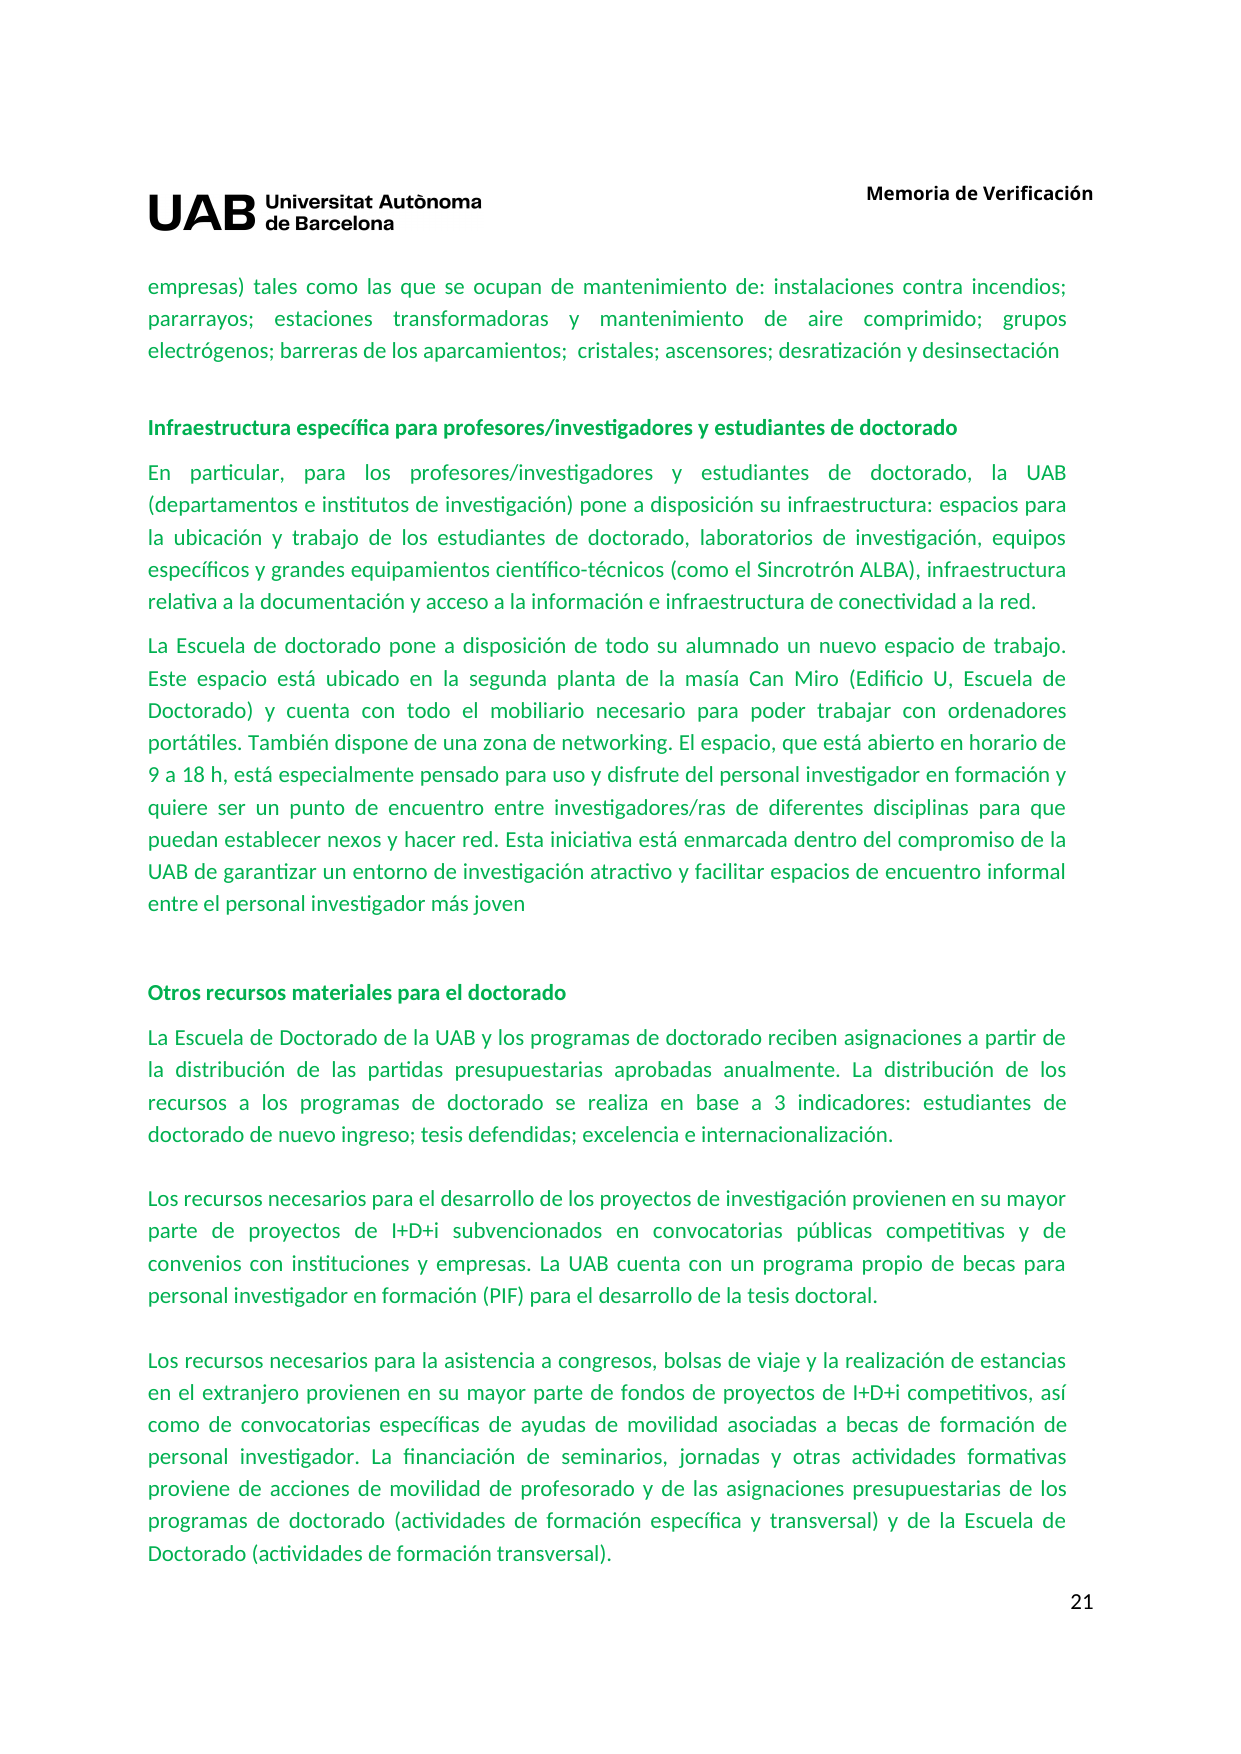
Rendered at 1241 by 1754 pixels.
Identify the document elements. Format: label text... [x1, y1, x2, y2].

text Infraestructura específica para profesores/investigadores y estudiantes de doctorado [148, 413, 1068, 442]
text La Escuela de Doctorado de la UAB y los programas de doctorado reciben asignaciones a partir de la distribución de las partidas presupuestarias aprobadas anualmente. La distribución de los recursos a los programas de doctorado se realiza en base a 3 indicadores: estudiantes de doctorado de nuevo ingreso; tesis defendidas; excelencia e internacionalización. [148, 1023, 1068, 1148]
text Los recursos necesarios para la asistencia a congresos, bolsas de viaje y la realización de estancias en el extranjero provienen en su mayor parte de fondos de proyectos de I+D+i competitivos, así como de convocatorias específicas de ayudas de movilidad asociadas a becas de formación de personal investigador. La financiación de seminarios, jornadas y otras actividades formativas proviene de acciones de movilidad de profesorado y de las asignaciones presupuestarias de los programas de doctorado (actividades de formación específica y transversal) y de la Escuela de Doctorado (actividades de formación transversal). [148, 1346, 1068, 1567]
text La Escuela de doctorado pone a disposición de todo su alumnado un nuevo espacio de trabajo. Este espacio está ubicado en la segunda planta de la masía Can Miro (Edificio U, Escuela de Doctorado) y cuenta con todo el mobiliario necesario para poder trabajar con ordenadores portátiles. También dispone de una zona de networking. El espacio, que está abierto en horario de 9 a 18 h, está especialmente pensado para uso y disfrute del personal investigador en formación y quiere ser un punto de encuentro entre investigadores/ras de diferentes disciplinas para que puedan establecer nexos y hacer red. Esta iniciativa está enmarcada dentro del compromiso de la UAB de garantizar un entorno de investigación atractivo y facilitar espacios de encuentro informal entre el personal investigador más joven [148, 632, 1068, 917]
text En particular, para los profesores/investigadores y estudiantes de doctorado, la UAB (departamentos e institutos de investigación) pone a disposición su infraestructura: espacios para la ubicación y trabajo de los estudiantes de doctorado, laboratorios de investigación, equipos específicos y grandes equipamientos científico-técnicos (como el Sincrotrón ALBA), infraestructura relativa a la documentación y acceso a la información e infraestructura de conectividad a la red. [148, 458, 1068, 615]
text Los recursos necesarios para el desarrollo de los proyectos de investigación provienen en su mayor parte de proyectos de I+D+i subvencionados en convocatorias públicas competitivas y de convenios con instituciones y empresas. La UAB cuenta con un programa propio de becas para personal investigador en formación (PIF) para el desarrollo de la tesis doctoral. [148, 1184, 1068, 1309]
text Otros recursos materiales para el doctorado [148, 978, 1068, 1007]
picture [147, 194, 484, 231]
